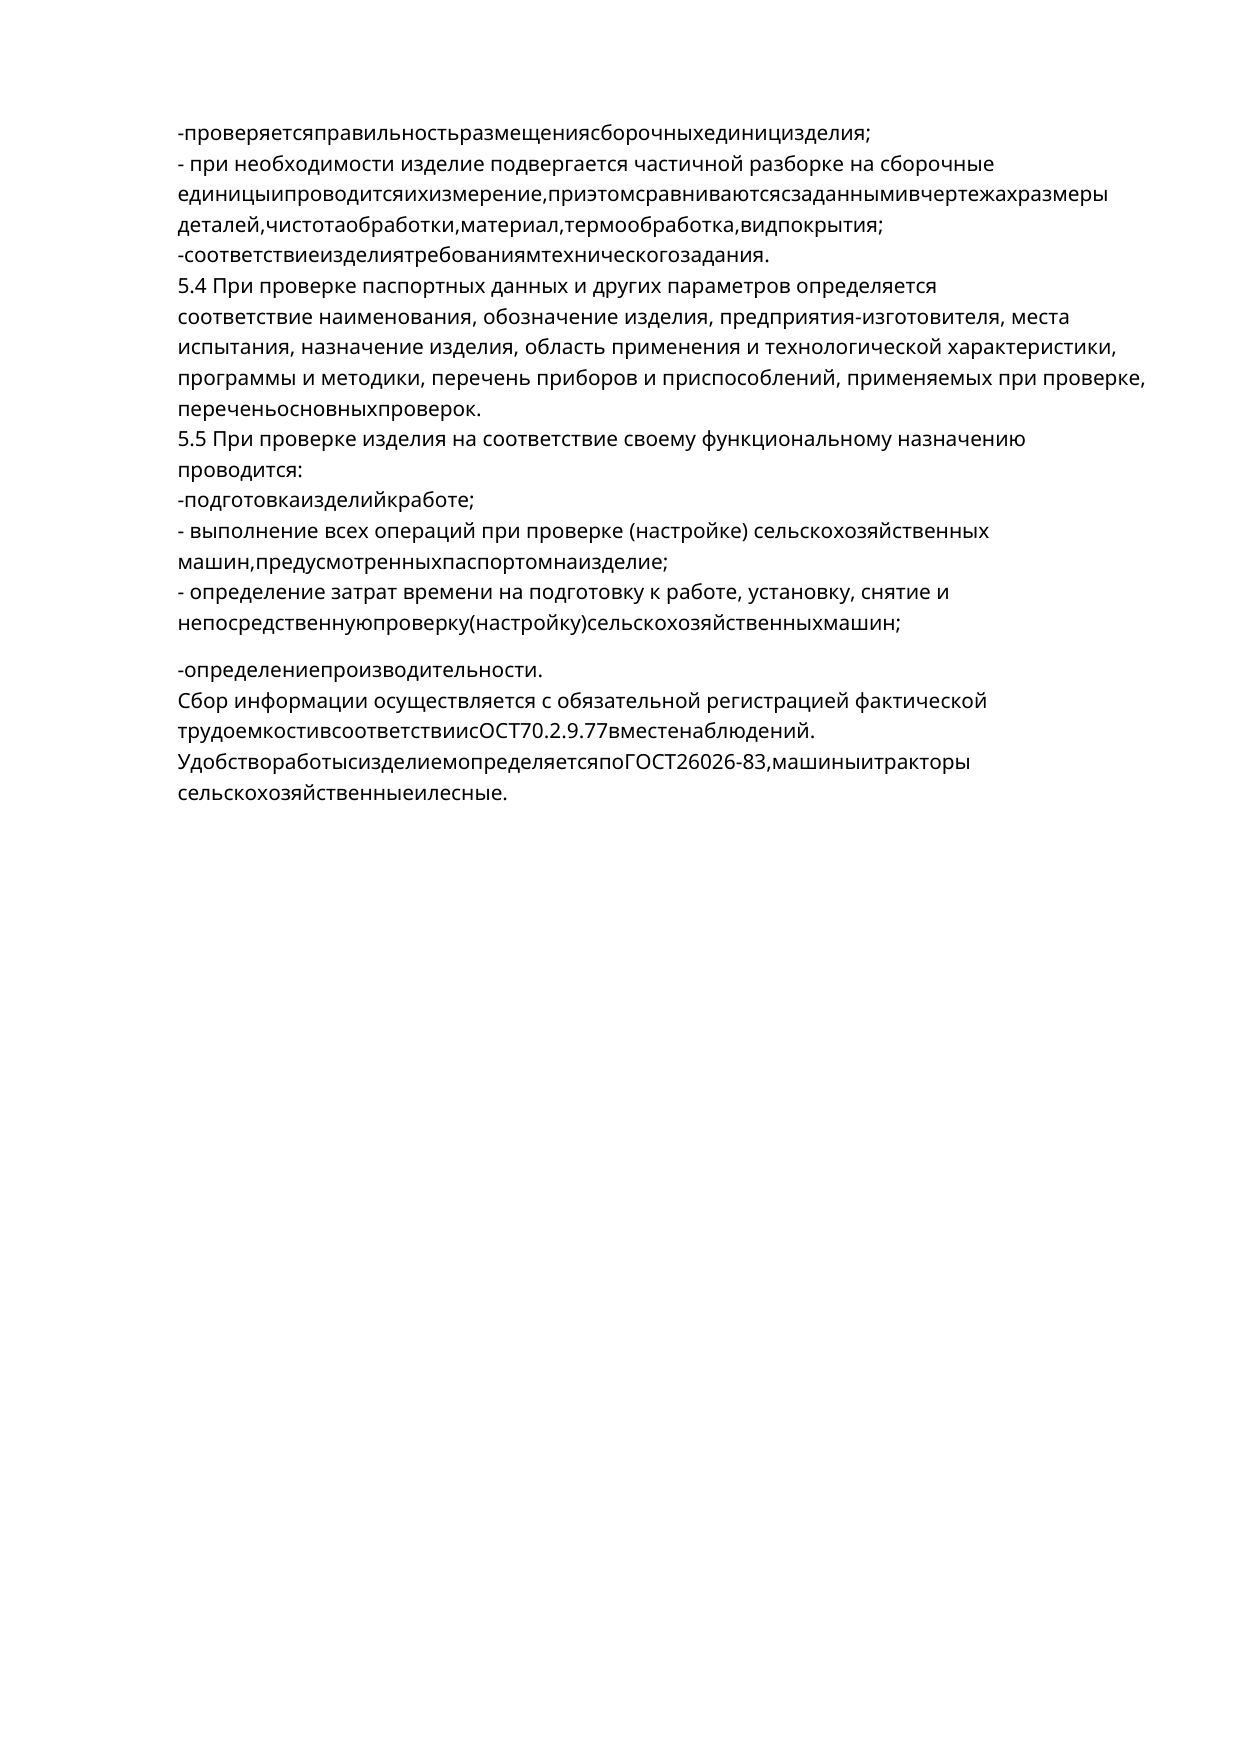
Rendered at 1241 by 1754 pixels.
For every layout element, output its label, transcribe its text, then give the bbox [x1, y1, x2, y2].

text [177, 118, 1152, 637]
text -определениепроизводительности. Сбор информации осуществляется с обязательной регистрацией фактической трудоемкостивсоответствиисОСТ70.2.9.77вместенаблюдений. УдобствоработысизделиемопределяетсяпоГОСТ26026-83,машиныитракторы сельскохозяйственныеилесные. [177, 655, 1152, 806]
